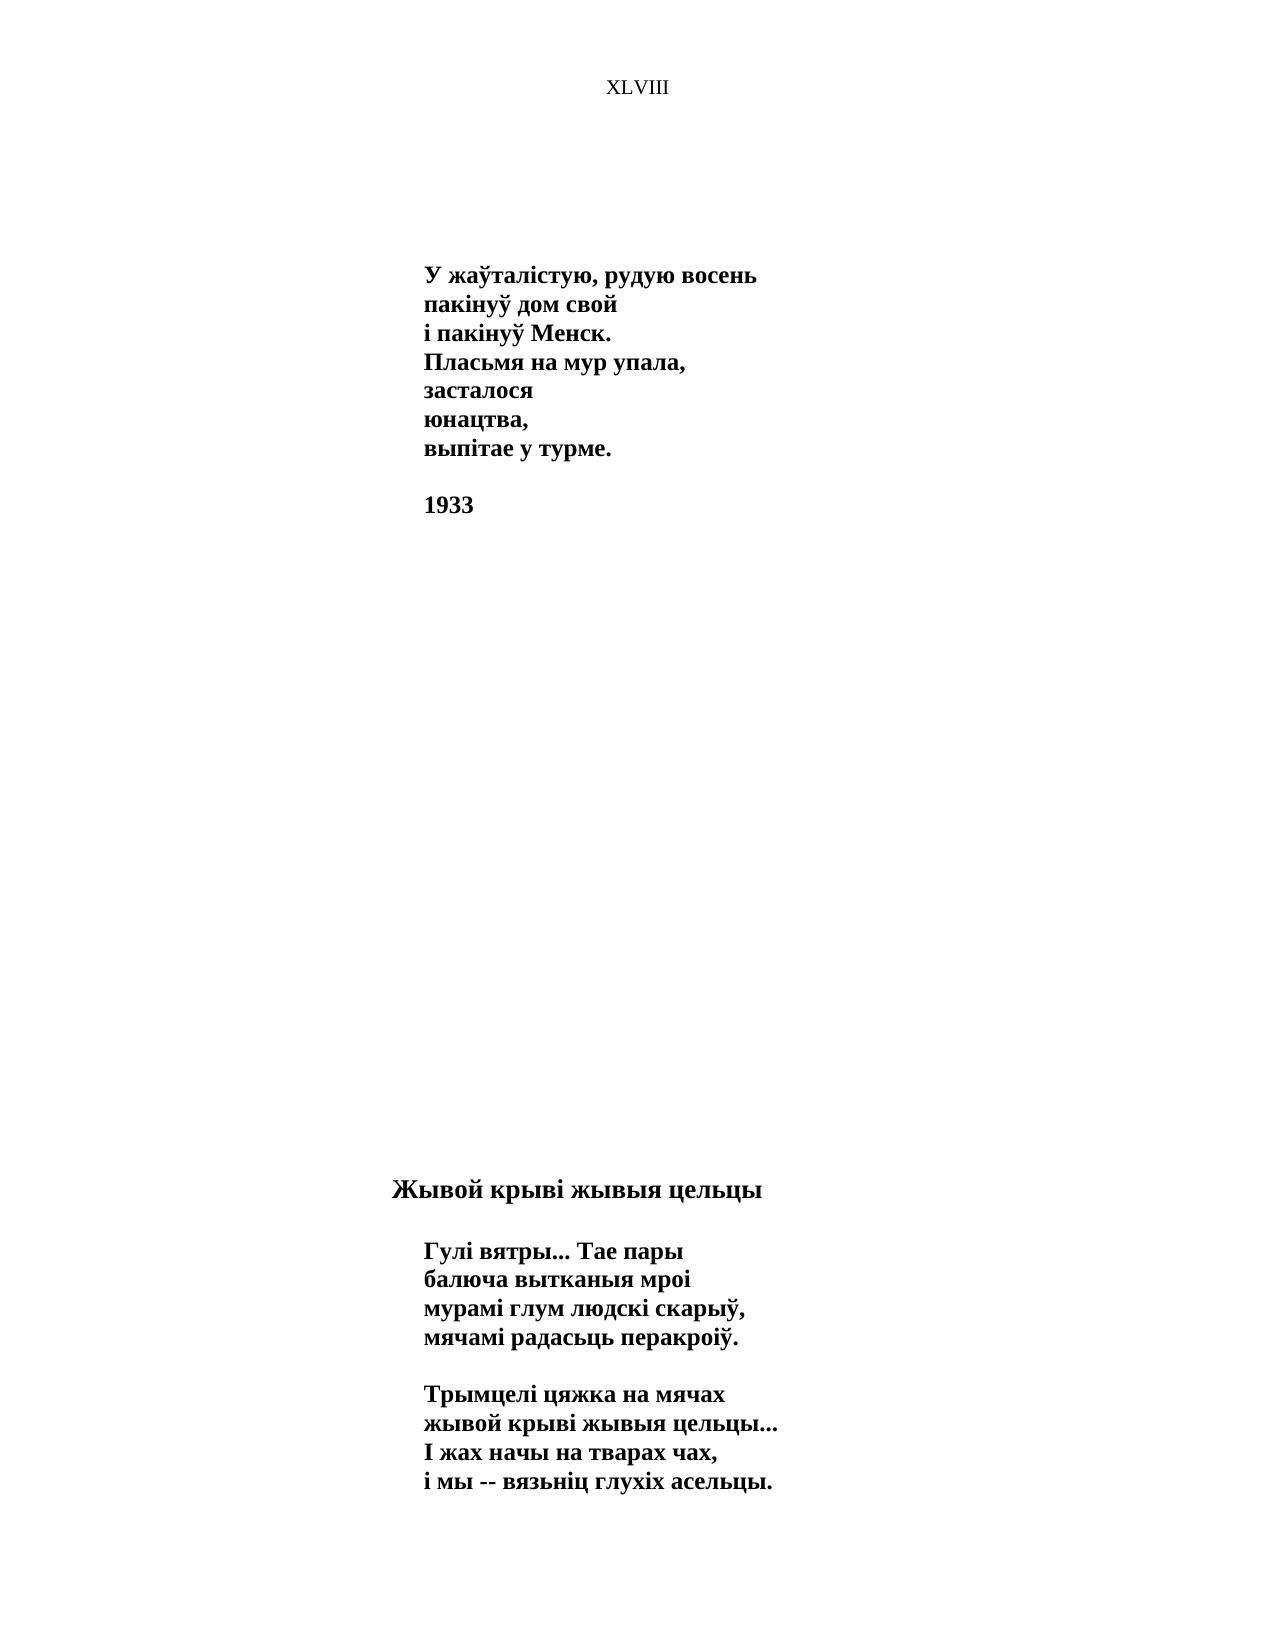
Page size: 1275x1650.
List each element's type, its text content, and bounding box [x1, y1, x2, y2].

text Пласьмя на мур упала, [423, 347, 1088, 375]
text Трымцелі цяжка на мячах [423, 1379, 1088, 1408]
text Жывой крыві жывыя цельцы [364, 1173, 1088, 1204]
text юнацтва, [423, 404, 1088, 433]
text выпітае у турме. [423, 433, 1088, 462]
text і мы -- вязьніц глухіх асельцы. [423, 1466, 1088, 1494]
text 1933 [423, 490, 1088, 519]
text У жаўталістую, рудую восень [423, 260, 1088, 289]
text і пакінуў Менск. [423, 318, 1088, 347]
text пакінуў дом свой [423, 289, 1088, 318]
text І жах начы на тварах чах, [423, 1437, 1088, 1466]
text балюча вытканыя мроі [423, 1264, 1088, 1293]
text жывой крыві жывыя цельцы... [423, 1408, 1088, 1437]
text мурамі глум людскі скарыў, [423, 1293, 1088, 1322]
text мячамі радасьць перакроіў. [423, 1322, 1088, 1351]
text засталося [423, 375, 1088, 404]
text Гулі вятры... Тае пары [423, 1236, 1088, 1264]
